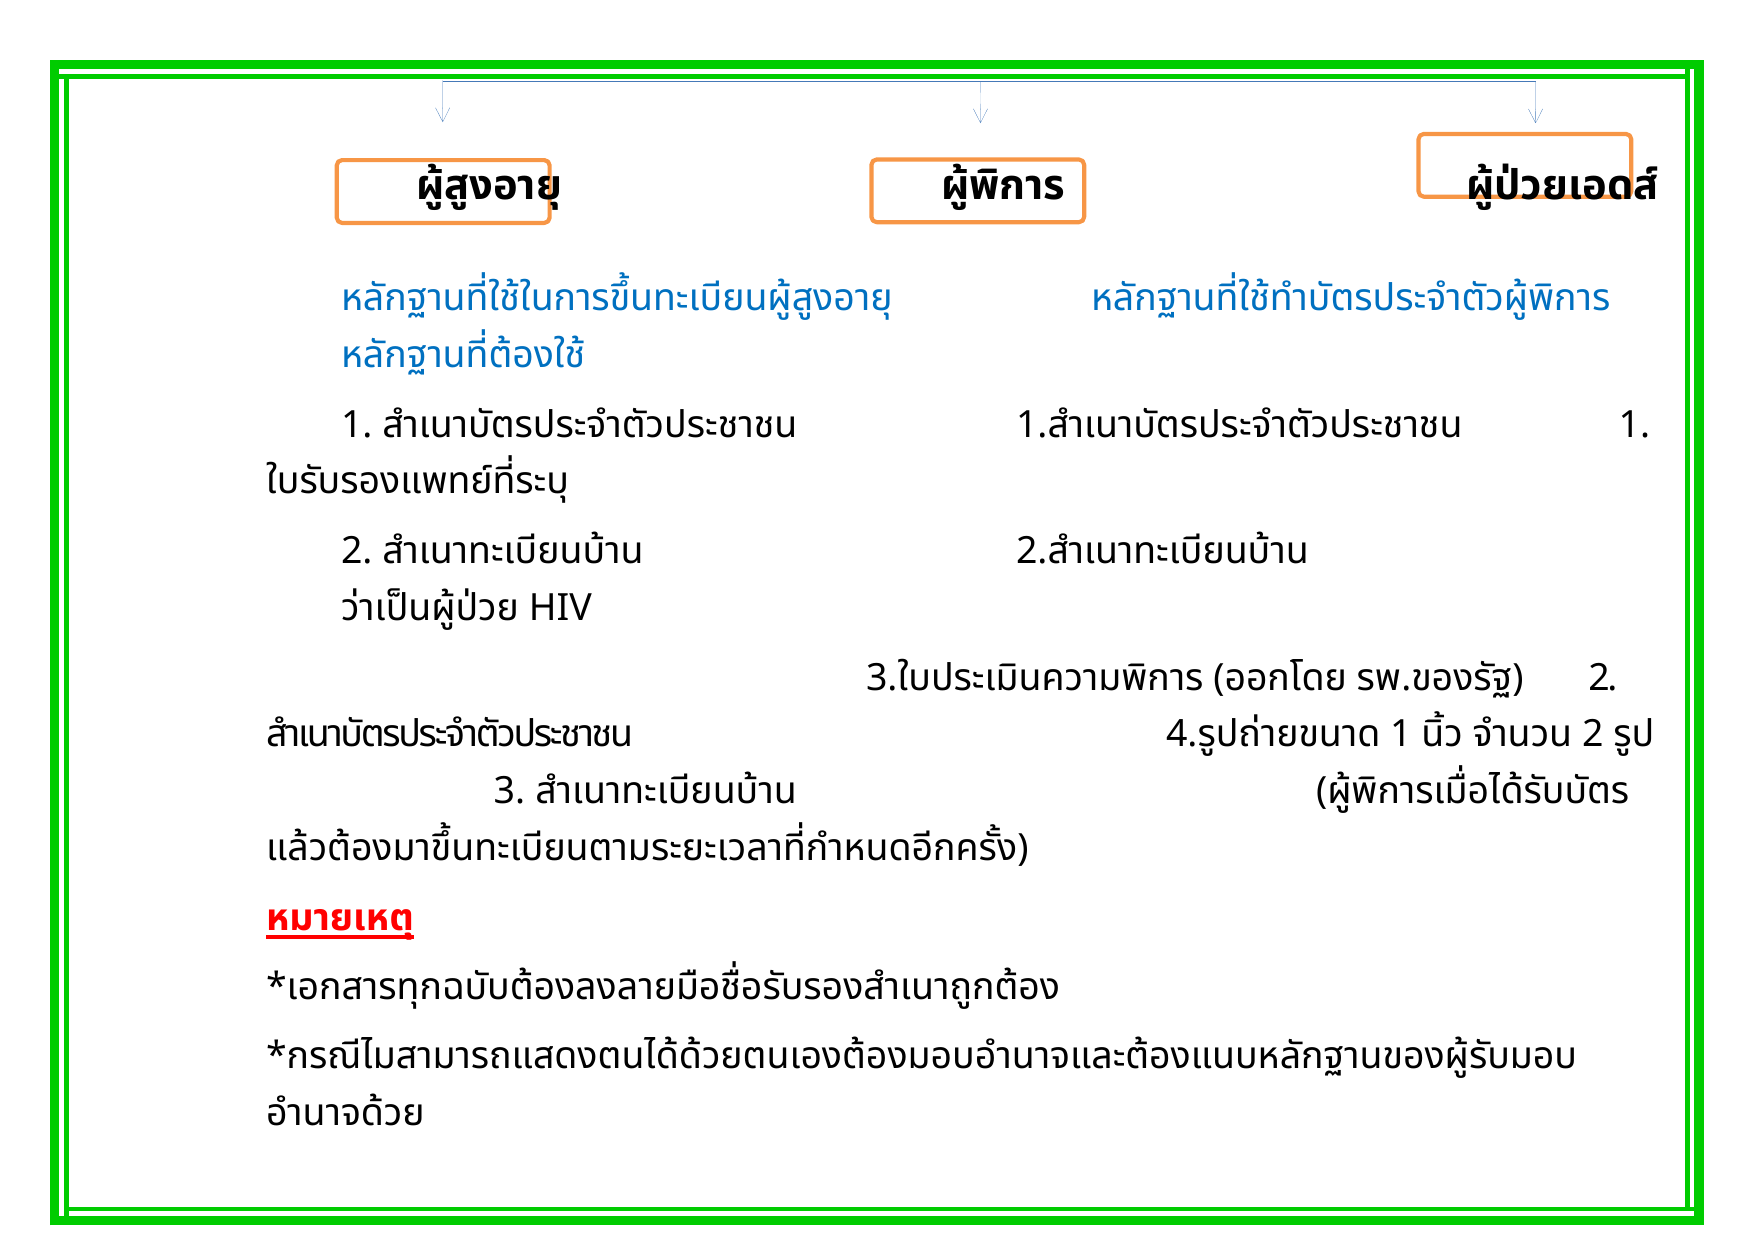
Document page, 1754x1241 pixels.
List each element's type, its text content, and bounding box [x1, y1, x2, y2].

text หมายเหตุ [266, 890, 1669, 947]
text หลักฐานที่ใช้ในการขึ้นทะเบียนผู้สูงอายุ หลักฐานที่ใช้ทำบัตรประจำตัวผู้พิการ หลักฐานที่ต้องใช้ [266, 271, 1669, 385]
text 1. สำเนาบัตรประจำตัวประชาชน 1.สำเนาบัตรประจำตัวประชาชน 1. ใบรับรองแพทย์ที่ระบุ [266, 397, 1669, 511]
text 2. สำเนาทะเบียนบ้าน 2.สำเนาทะเบียนบ้าน ว่าเป็นผู้ป่วย HIV [266, 523, 1669, 637]
text ผู้สูงอายุ ผู้พิการ ผู้ป่วยเอดส์ [266, 155, 1669, 218]
text *กรณีไมสามารถแสดงตนได้ด้วยตนเองต้องมอบอำนาจและต้องแนบหลักฐานของผู้รับมอบอำนาจด้วย [266, 1029, 1669, 1142]
text 3.ใบประเมินความพิการ (ออกโดย รพ.ของรัฐ) 2. สำเนาบัตรประจำตัวประชาชน 4.รูปถ่ายขนาด 1 นิ้ว จำนวน 2 รูป 3. สำเนาทะเบียนบ้าน (ผู้พิการเมื่อได้รับบัตรแล้วต้องมาขึ้นทะเบียนตามระยะเวลาที่กำหนดอีกครั้ง) [266, 650, 1669, 878]
text *เอกสารทุกฉบับต้องลงลายมือชื่อรับรองสำเนาถูกต้อง [266, 959, 1669, 1016]
